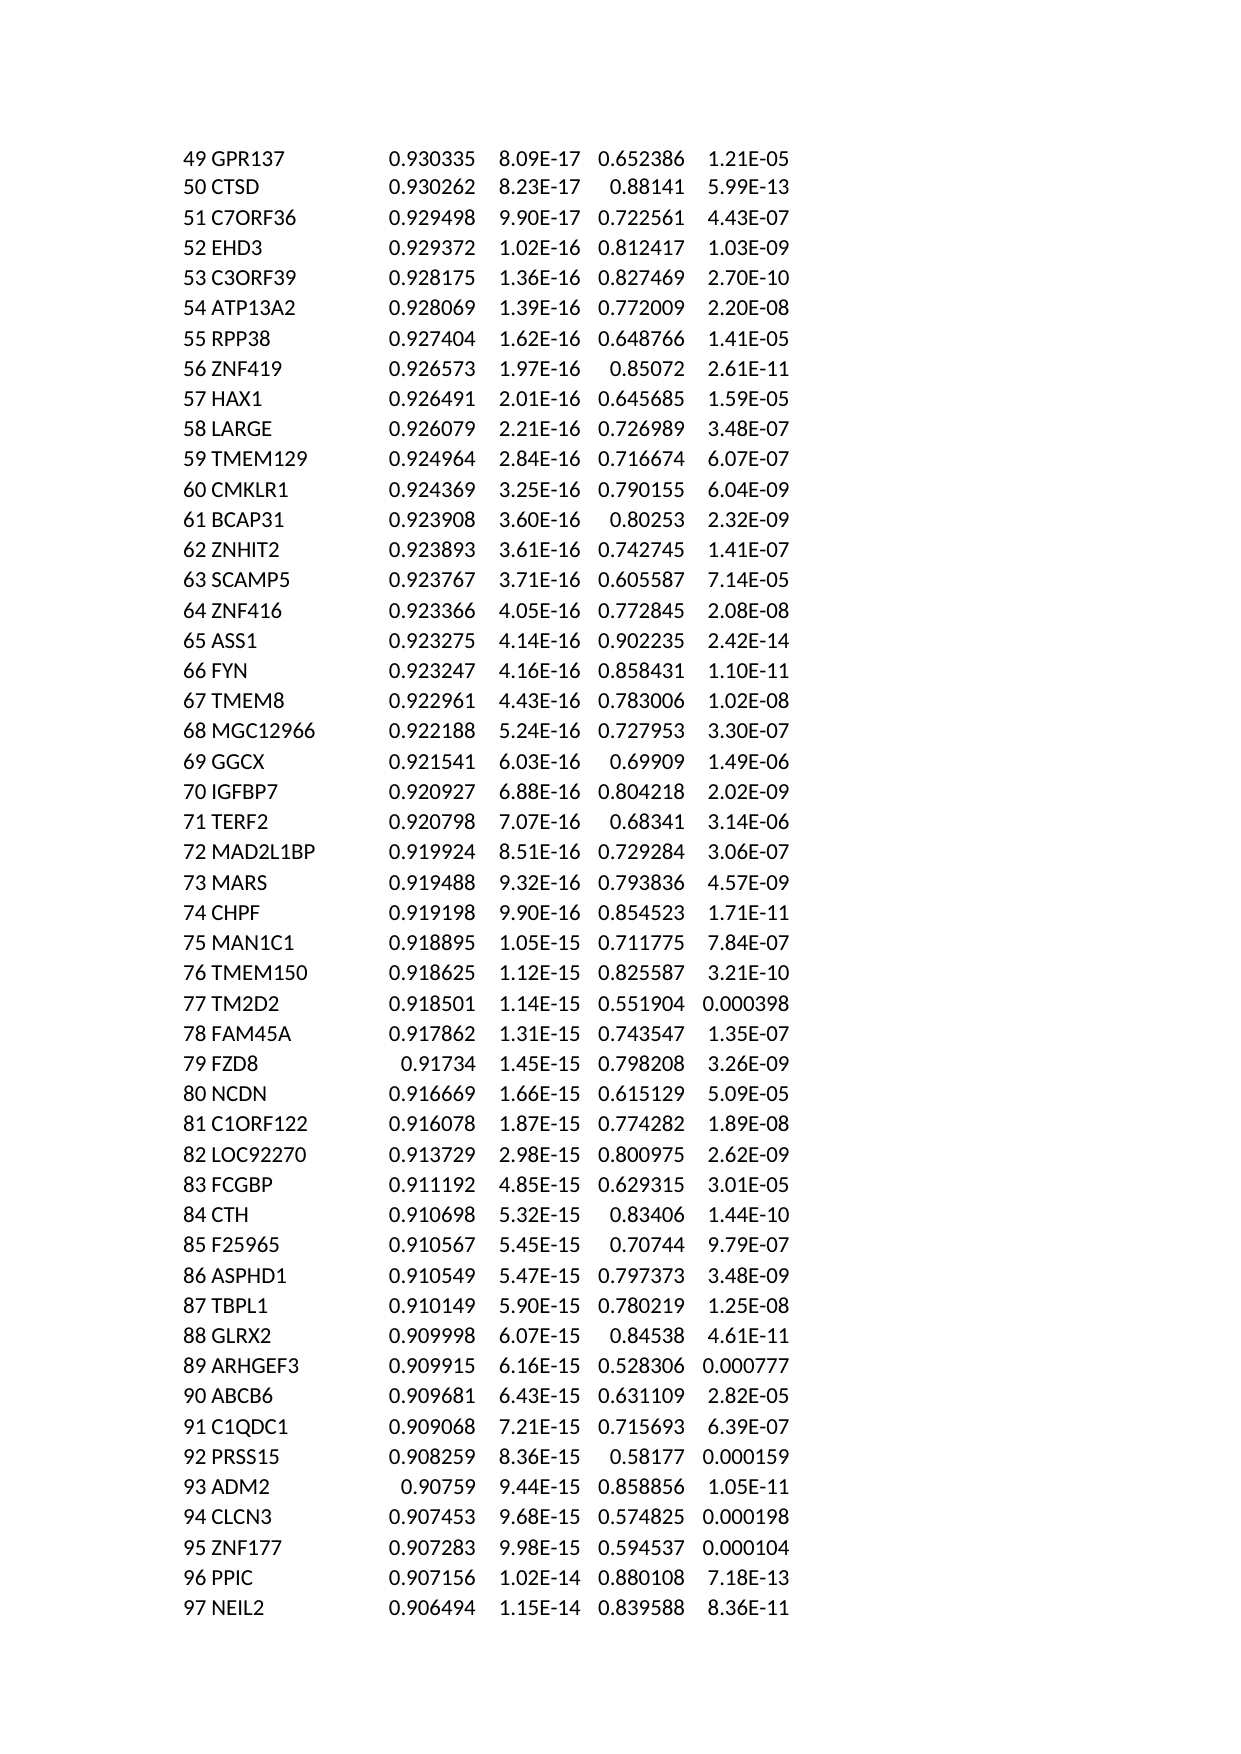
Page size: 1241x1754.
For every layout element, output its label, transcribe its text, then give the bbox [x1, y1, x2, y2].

table_cell 8.23E-17 [499, 173, 598, 203]
table_cell 0.729284 [598, 838, 702, 868]
table_cell 62 ZNHIT2 [183, 535, 389, 566]
table_cell 69 GGCX [183, 747, 389, 777]
table_cell 89 ARHGEF3 [183, 1351, 389, 1382]
table_cell 0.919488 [389, 868, 498, 898]
table_cell 0.798208 [598, 1049, 702, 1079]
table_cell 8.36E-15 [499, 1442, 598, 1472]
table_header 1.21E-05 [702, 145, 790, 172]
table_cell 0.923893 [389, 535, 498, 566]
table_cell 1.44E-10 [702, 1200, 790, 1230]
table_cell 87 TBPL1 [183, 1291, 389, 1321]
table_cell 0.800975 [598, 1140, 702, 1170]
table_cell 3.48E-09 [702, 1261, 790, 1291]
table_cell 80 NCDN [183, 1079, 389, 1109]
table_cell 2.84E-16 [499, 445, 598, 475]
table_cell 92 PRSS15 [183, 1442, 389, 1472]
table_cell 0.605587 [598, 566, 702, 596]
table_cell 1.36E-16 [499, 263, 598, 293]
table_cell 0.927404 [389, 324, 498, 354]
table_cell 58 LARGE [183, 414, 389, 444]
table_cell 9.79E-07 [702, 1230, 790, 1261]
table_cell 0.000398 [702, 989, 790, 1019]
table_cell 3.61E-16 [499, 535, 598, 566]
table_cell 0.804218 [598, 777, 702, 807]
table_cell 0.772845 [598, 596, 702, 626]
table_cell 1.12E-15 [499, 959, 598, 989]
table_cell 0.926491 [389, 384, 498, 414]
table_cell 0.774282 [598, 1110, 702, 1140]
table_cell 1.15E-14 [499, 1593, 598, 1623]
table_cell 2.98E-15 [499, 1140, 598, 1170]
table_cell 0.910549 [389, 1261, 498, 1291]
table_cell 0.648766 [598, 324, 702, 354]
table_cell 0.88141 [598, 173, 702, 203]
table_header 49 GPR137 [183, 145, 389, 172]
table_cell 0.910567 [389, 1230, 498, 1261]
table_cell 0.84538 [598, 1321, 702, 1351]
table_cell 0.918501 [389, 989, 498, 1019]
table_cell 1.87E-15 [499, 1110, 598, 1140]
table_cell 0.528306 [598, 1351, 702, 1382]
table_cell 0.910698 [389, 1200, 498, 1230]
table_cell 0.85072 [598, 354, 702, 384]
table_cell 0.918625 [389, 959, 498, 989]
table_cell 0.920798 [389, 807, 498, 837]
table_cell 0.924964 [389, 445, 498, 475]
table_cell 0.906494 [389, 1593, 498, 1623]
table_cell 2.62E-09 [702, 1140, 790, 1170]
table_cell 5.99E-13 [702, 173, 790, 203]
table_cell 3.01E-05 [702, 1170, 790, 1200]
table_cell 88 GLRX2 [183, 1321, 389, 1351]
table_cell 4.85E-15 [499, 1170, 598, 1200]
table_cell 2.42E-14 [702, 626, 790, 656]
table_cell 0.551904 [598, 989, 702, 1019]
table_cell 4.05E-16 [499, 596, 598, 626]
table_cell 5.24E-16 [499, 717, 598, 747]
table_cell 1.59E-05 [702, 384, 790, 414]
table_cell 78 FAM45A [183, 1019, 389, 1049]
table_cell 1.05E-11 [702, 1472, 790, 1502]
table_cell 6.04E-09 [702, 475, 790, 505]
table_cell 1.10E-11 [702, 656, 790, 686]
table_cell 7.14E-05 [702, 566, 790, 596]
table_cell 1.97E-16 [499, 354, 598, 384]
table_cell 3.14E-06 [702, 807, 790, 837]
table_cell 93 ADM2 [183, 1472, 389, 1502]
table_cell 97 NEIL2 [183, 1593, 389, 1623]
table_cell 9.44E-15 [499, 1472, 598, 1502]
table_cell 0.911192 [389, 1170, 498, 1200]
table_cell 85 F25965 [183, 1230, 389, 1261]
table_cell 3.71E-16 [499, 566, 598, 596]
table_cell 86 ASPHD1 [183, 1261, 389, 1291]
table_cell 6.39E-07 [702, 1412, 790, 1442]
table_cell 1.39E-16 [499, 294, 598, 324]
table_cell 0.000104 [702, 1533, 790, 1563]
table_cell 60 CMKLR1 [183, 475, 389, 505]
table_cell 63 SCAMP5 [183, 566, 389, 596]
table_cell 84 CTH [183, 1200, 389, 1230]
table_cell 59 TMEM129 [183, 445, 389, 475]
table_cell 3.30E-07 [702, 717, 790, 747]
table_cell 82 LOC92270 [183, 1140, 389, 1170]
table_cell 1.66E-15 [499, 1079, 598, 1109]
table_cell 0.919924 [389, 838, 498, 868]
table_cell 0.913729 [389, 1140, 498, 1170]
table_cell 0.772009 [598, 294, 702, 324]
table_cell 0.929498 [389, 203, 498, 233]
table_cell 2.32E-09 [702, 505, 790, 535]
table_cell 55 RPP38 [183, 324, 389, 354]
table_cell 7.21E-15 [499, 1412, 598, 1442]
table_cell 53 C3ORF39 [183, 263, 389, 293]
table_cell 6.88E-16 [499, 777, 598, 807]
table_cell 0.594537 [598, 1533, 702, 1563]
table_cell 4.43E-16 [499, 686, 598, 717]
table_cell 0.000159 [702, 1442, 790, 1472]
table_cell 0.922961 [389, 686, 498, 717]
table_cell 0.783006 [598, 686, 702, 717]
table_cell 65 ASS1 [183, 626, 389, 656]
table_cell 3.26E-09 [702, 1049, 790, 1079]
table_cell 0.907453 [389, 1503, 498, 1533]
table_cell 79 FZD8 [183, 1049, 389, 1079]
table_cell 0.910149 [389, 1291, 498, 1321]
table_cell 0.790155 [598, 475, 702, 505]
table_cell 5.47E-15 [499, 1261, 598, 1291]
table_cell 0.920927 [389, 777, 498, 807]
table_cell 77 TM2D2 [183, 989, 389, 1019]
table_cell 1.14E-15 [499, 989, 598, 1019]
table_cell 0.631109 [598, 1382, 702, 1412]
table_cell 2.02E-09 [702, 777, 790, 807]
table_cell 4.16E-16 [499, 656, 598, 686]
table_cell 0.742745 [598, 535, 702, 566]
table_cell 7.18E-13 [702, 1563, 790, 1593]
table_cell 66 FYN [183, 656, 389, 686]
table_cell 0.825587 [598, 959, 702, 989]
table_cell 1.31E-15 [499, 1019, 598, 1049]
table_cell 1.49E-06 [702, 747, 790, 777]
table_cell 0.909681 [389, 1382, 498, 1412]
table_cell 70 IGFBP7 [183, 777, 389, 807]
table_cell 1.62E-16 [499, 324, 598, 354]
table_cell 75 MAN1C1 [183, 928, 389, 958]
table_cell 0.919198 [389, 898, 498, 928]
table_cell 71 TERF2 [183, 807, 389, 837]
table_cell 2.21E-16 [499, 414, 598, 444]
table_cell 90 ABCB6 [183, 1382, 389, 1412]
table_header 0.652386 [598, 145, 702, 172]
table_cell 0.70744 [598, 1230, 702, 1261]
table_cell 9.32E-16 [499, 868, 598, 898]
table_cell 9.90E-16 [499, 898, 598, 928]
table_cell 0.726989 [598, 414, 702, 444]
table_cell 95 ZNF177 [183, 1533, 389, 1563]
table_cell 7.84E-07 [702, 928, 790, 958]
table_cell 6.07E-07 [702, 445, 790, 475]
table_cell 0.923366 [389, 596, 498, 626]
table_cell 0.574825 [598, 1503, 702, 1533]
table_cell 0.615129 [598, 1079, 702, 1109]
table_cell 9.68E-15 [499, 1503, 598, 1533]
table_cell 0.858431 [598, 656, 702, 686]
table_cell 50 CTSD [183, 173, 389, 203]
table_cell 2.08E-08 [702, 596, 790, 626]
table_cell 3.06E-07 [702, 838, 790, 868]
table_cell 0.80253 [598, 505, 702, 535]
table_cell 0.722561 [598, 203, 702, 233]
table_cell 2.82E-05 [702, 1382, 790, 1412]
table_cell 1.45E-15 [499, 1049, 598, 1079]
table_cell 0.743547 [598, 1019, 702, 1049]
table_cell 2.70E-10 [702, 263, 790, 293]
table_cell 0.923275 [389, 626, 498, 656]
table_cell 1.41E-07 [702, 535, 790, 566]
table_cell 0.928175 [389, 263, 498, 293]
table_cell 0.908259 [389, 1442, 498, 1472]
table_cell 1.02E-08 [702, 686, 790, 717]
table_cell 5.09E-05 [702, 1079, 790, 1109]
table_cell 0.629315 [598, 1170, 702, 1200]
table_cell 0.000198 [702, 1503, 790, 1533]
table_cell 4.14E-16 [499, 626, 598, 656]
table_header 8.09E-17 [499, 145, 598, 172]
table_header 0.930335 [389, 145, 498, 172]
table_cell 0.907283 [389, 1533, 498, 1563]
table_cell 6.16E-15 [499, 1351, 598, 1382]
table_cell 0.68341 [598, 807, 702, 837]
table_cell 61 BCAP31 [183, 505, 389, 535]
table_cell 96 PPIC [183, 1563, 389, 1593]
table_cell 0.854523 [598, 898, 702, 928]
table_cell 4.61E-11 [702, 1321, 790, 1351]
table_cell 0.83406 [598, 1200, 702, 1230]
table_cell 0.909998 [389, 1321, 498, 1351]
table_cell 1.25E-08 [702, 1291, 790, 1321]
table_cell 0.923767 [389, 566, 498, 596]
table_cell 68 MGC12966 [183, 717, 389, 747]
table_cell 76 TMEM150 [183, 959, 389, 989]
table_cell 0.921541 [389, 747, 498, 777]
table_cell 0.812417 [598, 233, 702, 263]
table_cell 1.89E-08 [702, 1110, 790, 1140]
table_cell 0.923908 [389, 505, 498, 535]
table_cell 64 ZNF416 [183, 596, 389, 626]
table_cell 1.35E-07 [702, 1019, 790, 1049]
table_cell 81 C1ORF122 [183, 1110, 389, 1140]
table_cell 1.71E-11 [702, 898, 790, 928]
table_cell 83 FCGBP [183, 1170, 389, 1200]
table_cell 0.91734 [389, 1049, 498, 1079]
table_cell 0.926573 [389, 354, 498, 384]
table_cell 9.98E-15 [499, 1533, 598, 1563]
table_cell 7.07E-16 [499, 807, 598, 837]
table_cell 0.858856 [598, 1472, 702, 1502]
table_cell 0.918895 [389, 928, 498, 958]
table_cell 0.926079 [389, 414, 498, 444]
table_cell 3.60E-16 [499, 505, 598, 535]
table_cell 91 C1QDC1 [183, 1412, 389, 1442]
table_cell 2.01E-16 [499, 384, 598, 414]
table_cell 1.05E-15 [499, 928, 598, 958]
table_cell 5.90E-15 [499, 1291, 598, 1321]
table_cell 5.45E-15 [499, 1230, 598, 1261]
table_cell 0.917862 [389, 1019, 498, 1049]
table_cell 51 C7ORF36 [183, 203, 389, 233]
table_cell 0.716674 [598, 445, 702, 475]
table_cell 2.20E-08 [702, 294, 790, 324]
table_cell 8.36E-11 [702, 1593, 790, 1623]
table_cell 0.715693 [598, 1412, 702, 1442]
table_cell 74 CHPF [183, 898, 389, 928]
table_cell 0.711775 [598, 928, 702, 958]
table_cell 0.923247 [389, 656, 498, 686]
table_cell 3.21E-10 [702, 959, 790, 989]
table_cell 1.02E-16 [499, 233, 598, 263]
table_cell 2.61E-11 [702, 354, 790, 384]
table_cell 5.32E-15 [499, 1200, 598, 1230]
table_cell 9.90E-17 [499, 203, 598, 233]
table_cell 0.827469 [598, 263, 702, 293]
table_cell 8.51E-16 [499, 838, 598, 868]
table_cell 0.793836 [598, 868, 702, 898]
table_cell 3.48E-07 [702, 414, 790, 444]
table_cell 1.02E-14 [499, 1563, 598, 1593]
table_cell 94 CLCN3 [183, 1503, 389, 1533]
table_cell 0.839588 [598, 1593, 702, 1623]
table_cell 0.780219 [598, 1291, 702, 1321]
table_cell 72 MAD2L1BP [183, 838, 389, 868]
table_cell 0.916078 [389, 1110, 498, 1140]
table_cell 0.902235 [598, 626, 702, 656]
table_cell 0.000777 [702, 1351, 790, 1382]
table_cell 0.929372 [389, 233, 498, 263]
table_cell 3.25E-16 [499, 475, 598, 505]
table_cell 1.03E-09 [702, 233, 790, 263]
table_cell 6.03E-16 [499, 747, 598, 777]
table_cell 0.90759 [389, 1472, 498, 1502]
table_cell 52 EHD3 [183, 233, 389, 263]
table_cell 6.07E-15 [499, 1321, 598, 1351]
table_cell 0.645685 [598, 384, 702, 414]
table_cell 4.57E-09 [702, 868, 790, 898]
table_cell 0.930262 [389, 173, 498, 203]
table_cell 6.43E-15 [499, 1382, 598, 1412]
table_cell 0.928069 [389, 294, 498, 324]
table_cell 0.58177 [598, 1442, 702, 1472]
table_cell 0.797373 [598, 1261, 702, 1291]
table_cell 54 ATP13A2 [183, 294, 389, 324]
table_cell 0.909068 [389, 1412, 498, 1442]
table_cell 0.727953 [598, 717, 702, 747]
table_cell 57 HAX1 [183, 384, 389, 414]
table_cell 0.880108 [598, 1563, 702, 1593]
table_cell 0.924369 [389, 475, 498, 505]
table_cell 4.43E-07 [702, 203, 790, 233]
table_cell 0.916669 [389, 1079, 498, 1109]
table_cell 56 ZNF419 [183, 354, 389, 384]
table_cell 0.909915 [389, 1351, 498, 1382]
table_cell 0.907156 [389, 1563, 498, 1593]
table_cell 67 TMEM8 [183, 686, 389, 717]
table_cell 0.922188 [389, 717, 498, 747]
table_cell 0.69909 [598, 747, 702, 777]
table_cell 1.41E-05 [702, 324, 790, 354]
table_cell 73 MARS [183, 868, 389, 898]
